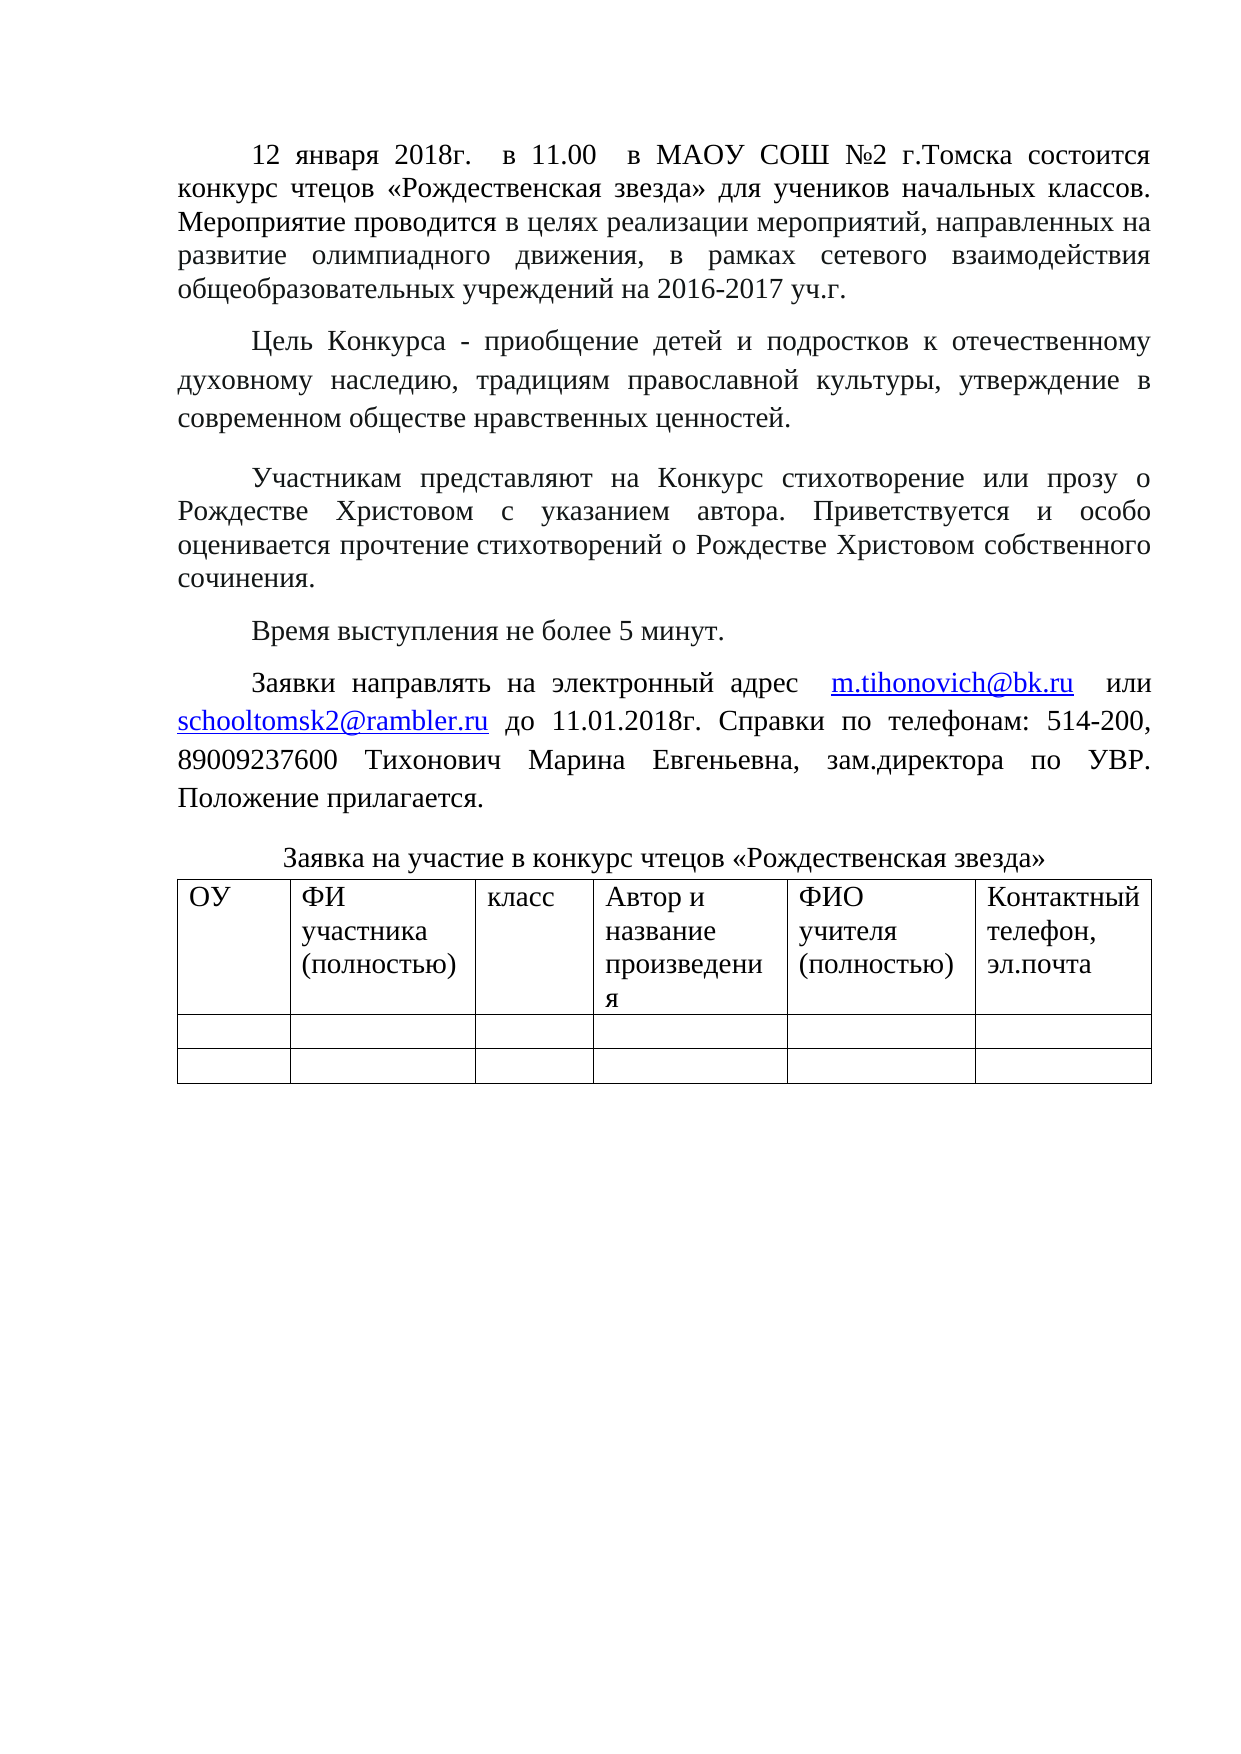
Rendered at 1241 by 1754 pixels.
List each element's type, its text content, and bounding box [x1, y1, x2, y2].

text Цель Конкурса - приобщение детей и подростков к отечественному духовному наследию, традициям православной культуры, утверждение в современном обществе нравственных ценностей. [177, 323, 1152, 434]
table_header Автор и название произведения [594, 880, 787, 1014]
table_cell [976, 1015, 1151, 1048]
table_cell [788, 1015, 975, 1048]
table_cell [178, 1049, 290, 1083]
table_cell [476, 1049, 593, 1083]
table_header ФИО учителя (полностью) [788, 880, 975, 1014]
table_header ОУ [178, 880, 290, 1014]
table_cell [976, 1049, 1151, 1083]
table_cell [476, 1015, 593, 1048]
table_cell [594, 1015, 787, 1048]
text Время выступления не более 5 минут. [177, 613, 1152, 646]
table_cell [291, 1049, 475, 1083]
table_cell [178, 1015, 290, 1048]
table_header Контактный телефон, эл.почта [976, 880, 1151, 1014]
table_cell [594, 1049, 787, 1083]
text Заявка на участие в конкурс чтецов «Рождественская звезда» [177, 840, 1152, 873]
text Участникам представляют на Конкурс стихотворение или прозу о Рождестве Христовом с указанием автора. Приветствуется и особо оценивается прочтение стихотворений о Рождестве Христовом собственного сочинения. [177, 460, 1152, 594]
table_cell [291, 1015, 475, 1048]
text 12 января 2018г. в 11.00 в МАОУ СОШ №2 г.Томска состоится конкурс чтецов «Рождественская звезда» для учеников начальных классов. Мероприятие проводится в целях реализации мероприятий, направленных на развитие олимпиадного движения, в рамках сетевого взаимодействия общеобразовательных учреждений на 2016-2017 уч.г. [177, 137, 1152, 304]
table_header класс [476, 880, 593, 1014]
table_cell [788, 1049, 975, 1083]
table_header ФИ участника (полностью) [291, 880, 475, 1014]
text Заявки направлять на электронный адрес m.tihonovich@bk.ru или schooltomsk2@rambler.ru до 11.01.2018г. Справки по телефонам: 514-200, 89009237600 Тихонович Марина Евгеньевна, зам.директора по УВР. Положение прилагается. [177, 665, 1152, 814]
